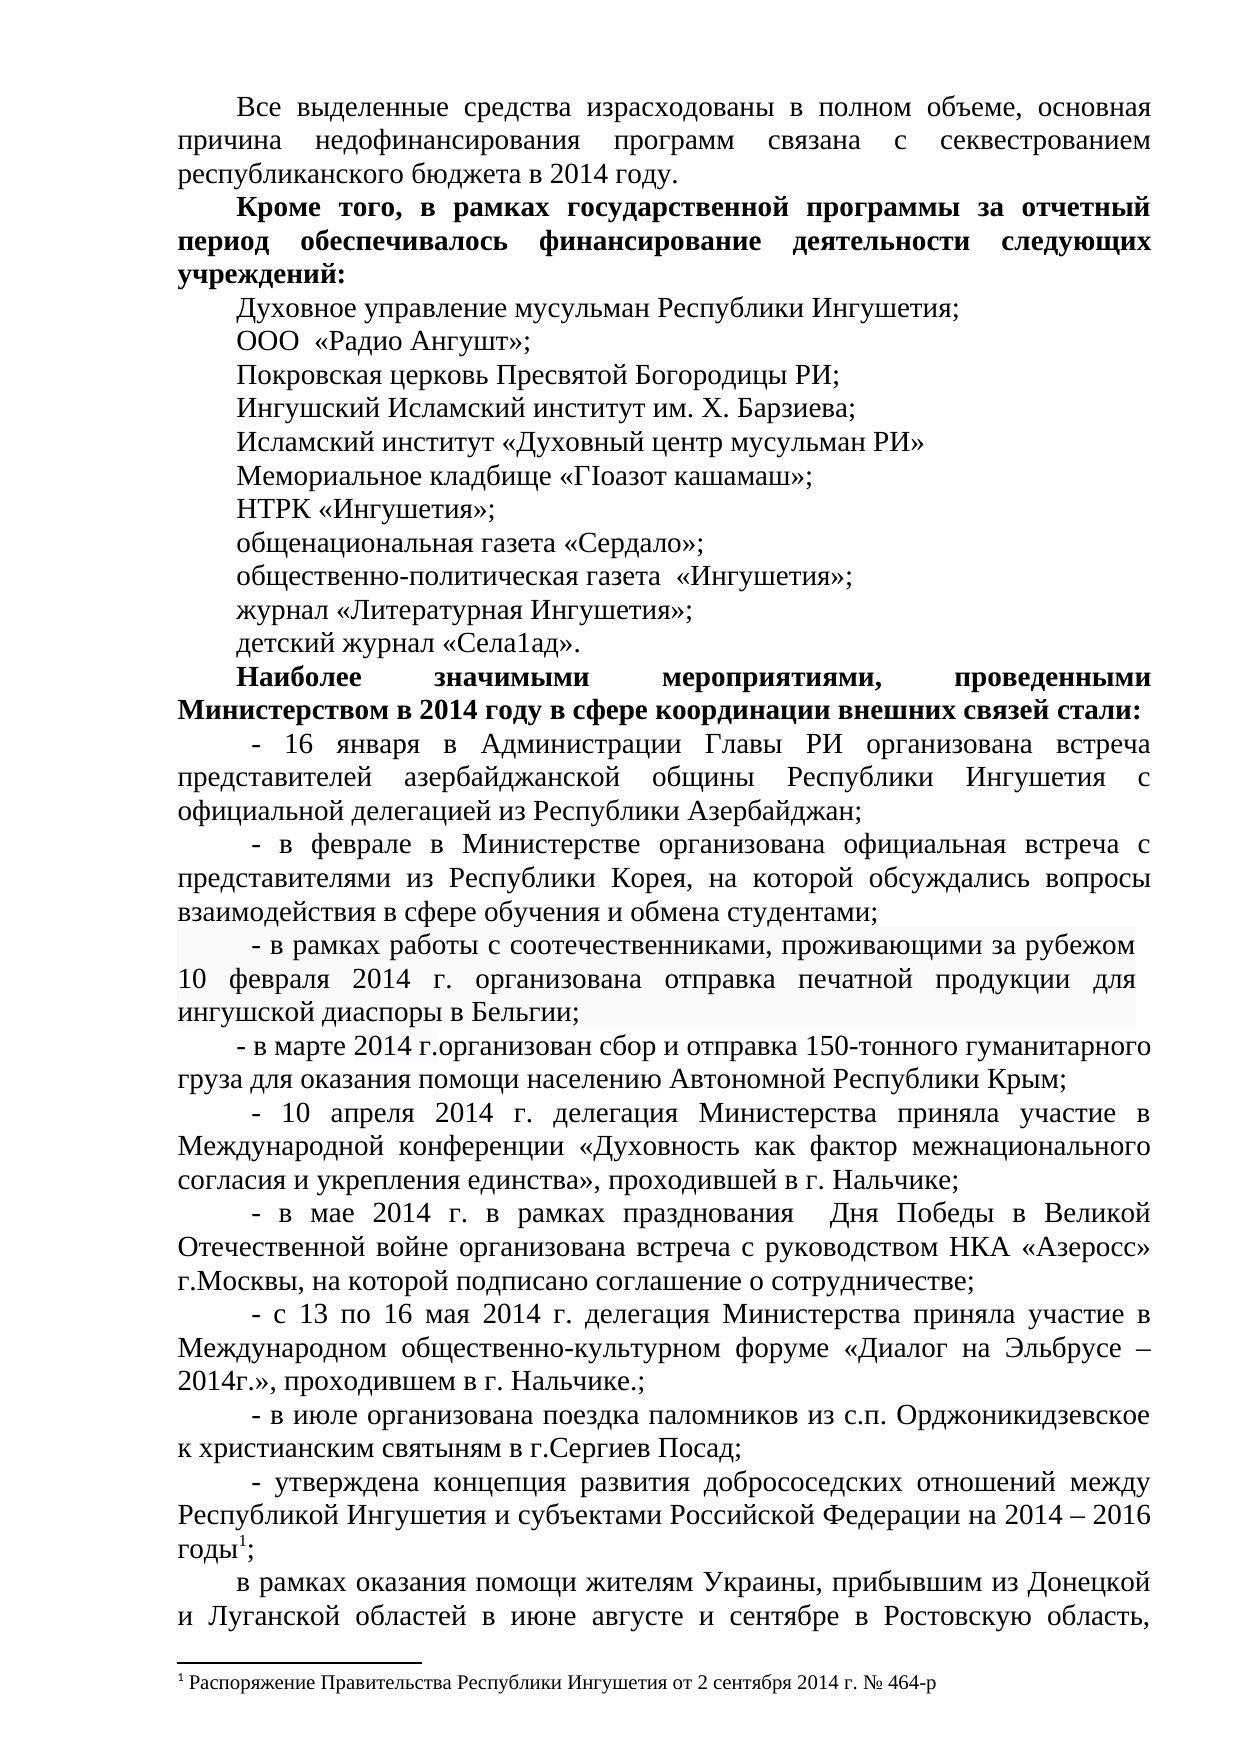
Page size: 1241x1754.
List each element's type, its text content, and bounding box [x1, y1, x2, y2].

text ООО «Радио Ангушт»; [177, 323, 1152, 357]
list Мемориальное кладбище «ГIоазот кашамаш»; [236, 458, 1152, 491]
list НТРК «Ингушетия»; [236, 491, 1152, 525]
list детский журнал «Села1ад». [236, 625, 1152, 659]
list Исламский институт «Духовный центр мусульман РИ» [236, 424, 1152, 458]
text Кроме того, в рамках государственной программы за отчетный период обеспечивалось финансирование деятельности следующих учреждений: [177, 189, 1152, 290]
text Покровская церковь Пресвятой Богородицы РИ; [177, 357, 1152, 391]
subtitle Все выделенные средства израсходованы в полном объеме, основная причина недофинансирования программ связана с секвестрованием республиканского бюджета в 2014 году. [177, 89, 1152, 189]
list общенациональная газета «Сердало»; [236, 525, 1152, 558]
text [177, 1564, 1152, 1632]
text - 10 апреля 2014 г. делегация Министерства приняла участие в Международной конференции «Духовность как фактор межнационального согласия и укрепления единства», проходившей в г. Нальчике; [177, 1095, 1152, 1196]
text - в мае 2014 г. в рамках празднования Дня Победы в Великой Отечественной войне организована встреча с руководством НКА «Азеросс» г.Москвы, на которой подписано соглашение о сотрудничестве; [177, 1196, 1152, 1296]
text - с 13 по 16 мая 2014 г. делегация Министерства приняла участие в Международном общественно-культурном форуме «Диалог на Эльбрусе – 2014г.», проходившем в г. Нальчике.; [177, 1296, 1152, 1397]
text Наиболее значимыми мероприятиями, проведенными Министерством в 2014 году в сфере координации внешних связей стали: [177, 659, 1152, 726]
subtitle - в рамках работы с соотечественниками, проживающими за рубежом 10 февраля 2014 г. организована отправка печатной продукции для ингушской диаспоры в Бельгии; [475, 961, 1136, 1028]
text - утверждена концепция развития добрососедских отношений между Республикой Ингушетия и субъектами Российской Федерации на 2014 – 2016 годы; [177, 1464, 1152, 1564]
list Духовное управление мусульман Республики Ингушетия; [236, 290, 1152, 323]
text - в июле организована поездка паломников из с.п. Орджоникидзевское к христианским святыням в г.Сергиев Посад; [177, 1397, 1152, 1464]
list журнал «Литературная Ингушетия»; [236, 592, 1152, 625]
text - 16 января в Администрации Главы РИ организована встреча представителей азербайджанской общины Республики Ингушетия с официальной делегацией из Республики Азербайджан; [177, 726, 1152, 827]
list общественно-политическая газета «Ингушетия»; [236, 558, 1152, 592]
text - в феврале в Министерстве организована официальная встреча с представителями из Республики Корея, на которой обсуждались вопросы взаимодействия в сфере обучения и обмена студентами; [177, 827, 1152, 927]
list Ингушский Исламский институт им. Х. Барзиева; [236, 391, 1152, 424]
text - в марте 2014 г.организован сбор и отправка 150-тонного гуманитарного груза для оказания помощи населению Автономной Республики Крым; [177, 1028, 1152, 1095]
